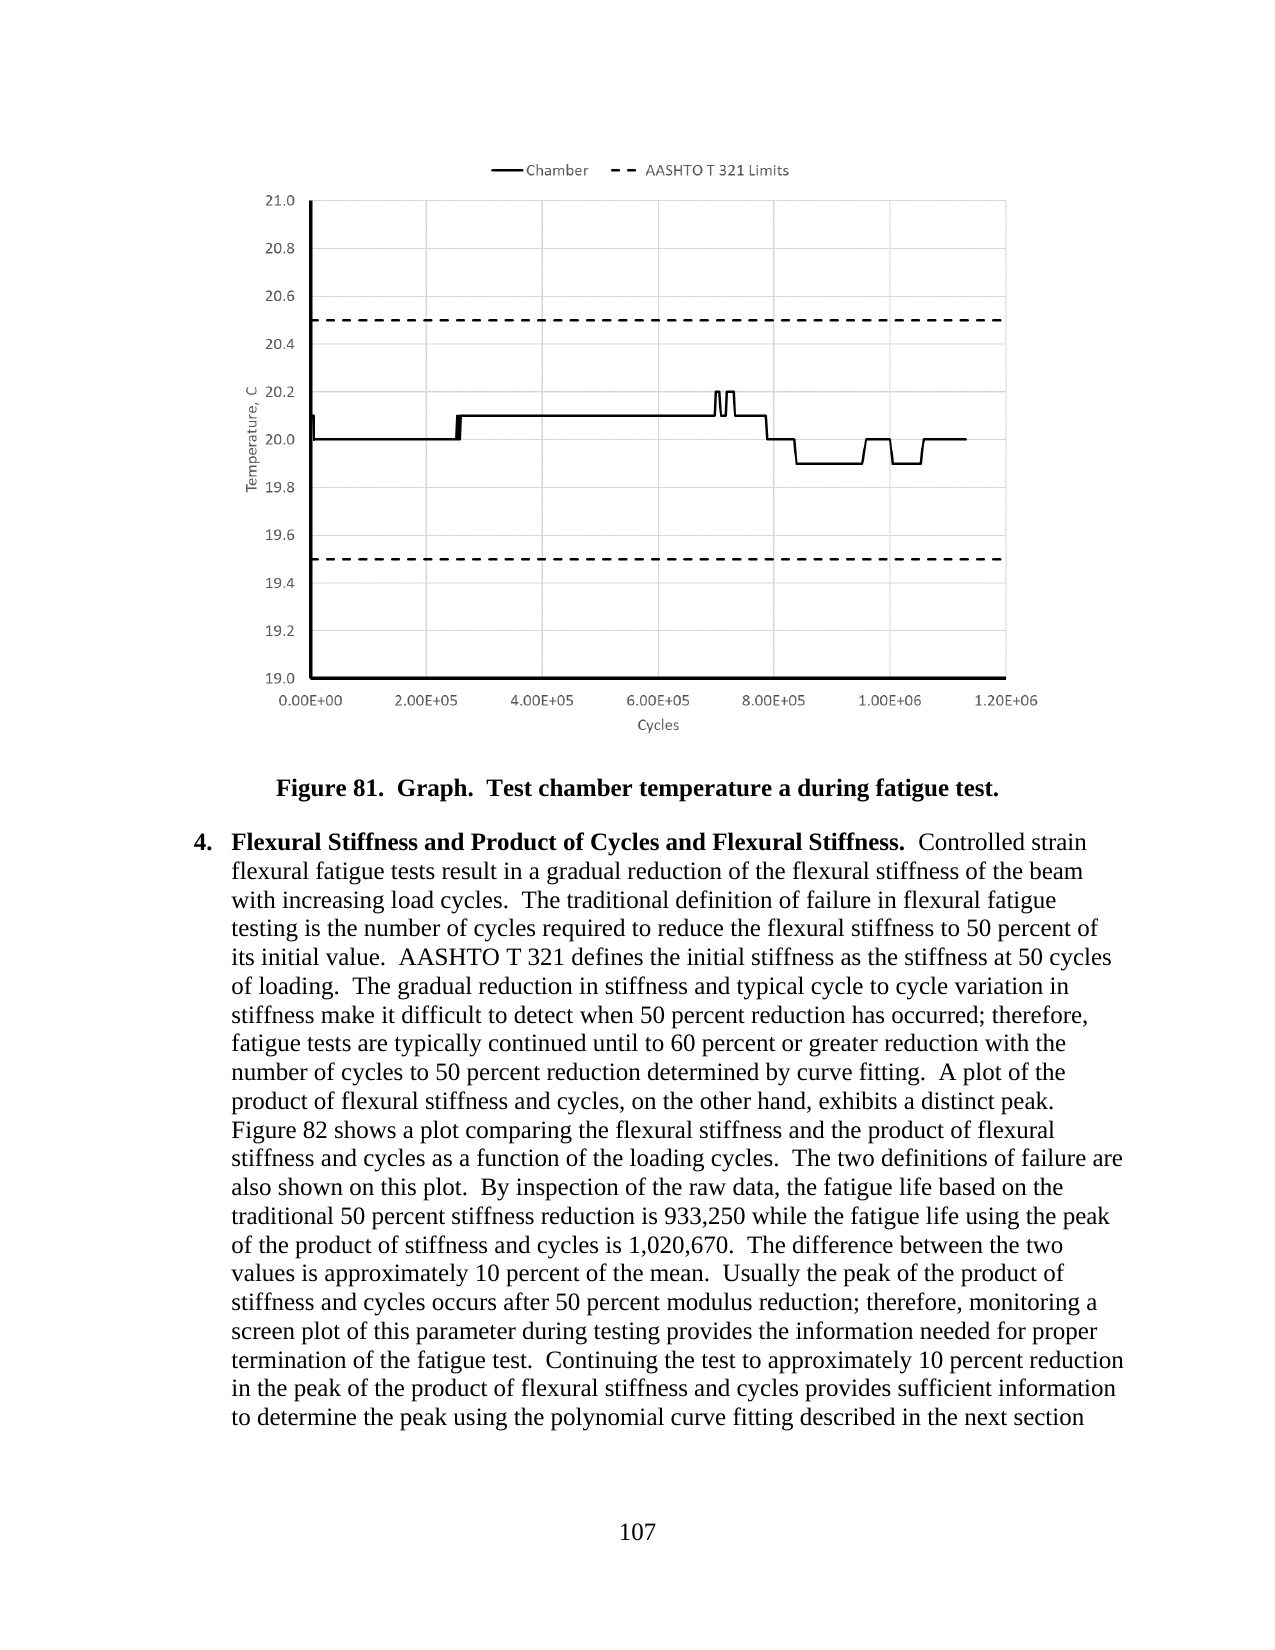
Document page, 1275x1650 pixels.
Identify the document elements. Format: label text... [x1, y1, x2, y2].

picture [225, 150, 1050, 749]
text Figure 81. Graph. Test chamber temperature a during fatigue test. [150, 773, 1125, 802]
list Flexural Stiffness and Product of Cycles and Flexural Stiffness. Controlled strain flexural fatigue tests result in a gradual reduction of the flexural stiffness of the beam with increasing load cycles. The traditional definition of failure in flexural fatigue testing is the number of cycles required to reduce the flexural stiffness to 50 percent of its initial value. AASHTO T 321 defines the initial stiffness as the stiffness at 50 cycles of loading. The gradual reduction in stiffness and typical cycle to cycle variation in stiffness make it difficult to detect when 50 percent reduction has occurred; therefore, fatigue tests are typically continued until to 60 percent or greater reduction with the number of cycles to 50 percent reduction determined by curve fitting. A plot of the product of flexural stiffness and cycles, on the other hand, exhibits a distinct peak. Figure 82 shows a plot comparing the flexural stiffness and the product of flexural stiffness and cycles as a function of the loading cycles. The two definitions of failure are also shown on this plot. By inspection of the raw data, the fatigue life based on the traditional 50 percent stiffness reduction is 933,250 while the fatigue life using the peak of the product of stiffness and cycles is 1,020,670. The difference between the two values is approximately 10 percent of the mean. Usually the peak of the product of stiffness and cycles occurs after 50 percent modulus reduction; therefore, monitoring a screen plot of this parameter during testing provides the information needed for proper termination of the fatigue test. Continuing the test to approximately 10 percent reduction in the peak of the product of flexural stiffness and cycles provides sufficient information to determine the peak using the polynomial curve fitting described in the next section [194, 827, 1125, 1431]
